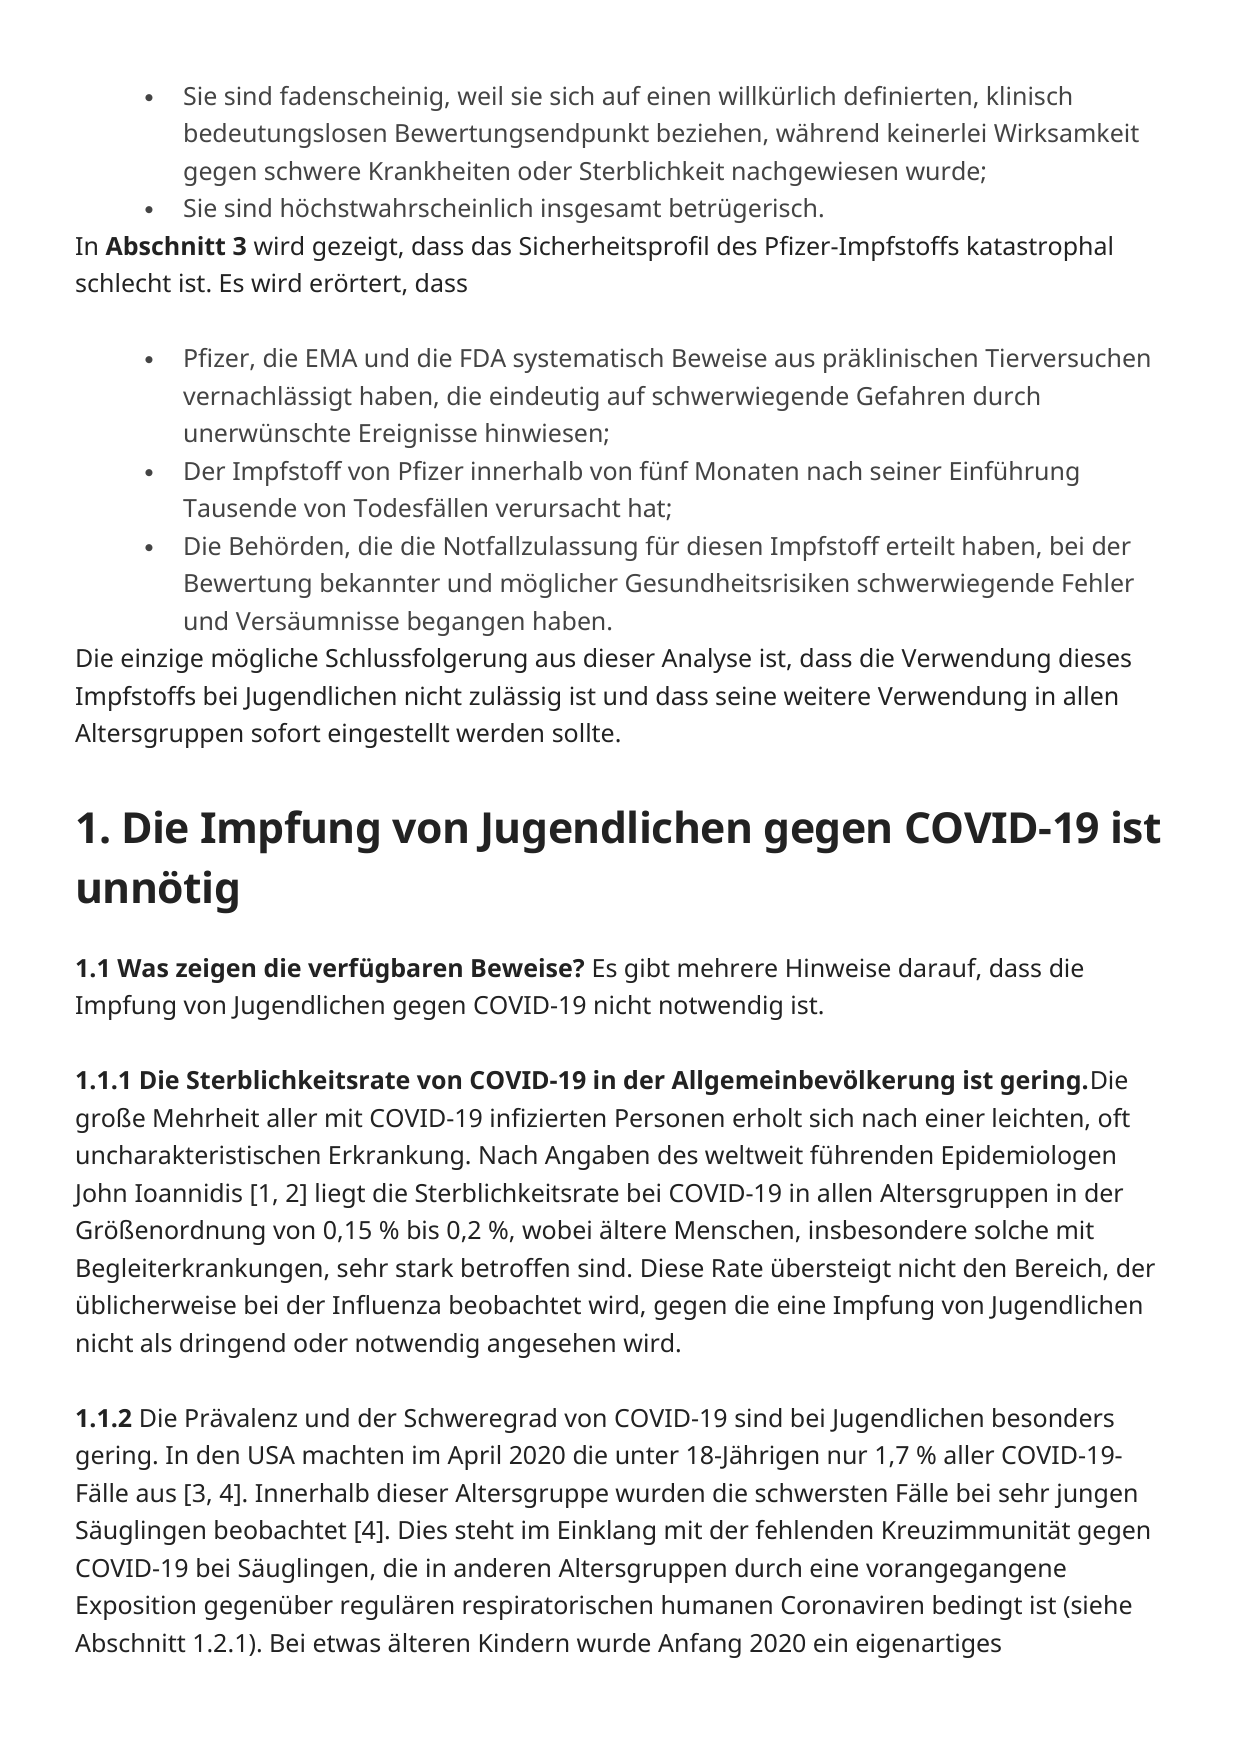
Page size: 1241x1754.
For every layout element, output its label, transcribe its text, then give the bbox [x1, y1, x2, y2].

list Die Behörden, die die Notfallzulassung für diesen Impfstoff erteilt haben, bei der Bewertung bekannter und möglicher Gesundheitsrisiken schwerwiegende Fehler und Versäumnisse begangen haben. [145, 525, 1165, 637]
text 1.1.1 Die Sterblichkeitsrate von COVID-19 in der Allgemeinbevölkerung ist gering.Die große Mehrheit aller mit COVID-19 infizierten Personen erholt sich nach einer leichten, oft uncharakteristischen Erkrankung. Nach Angaben des weltweit führenden Epidemiologen John Ioannidis [1, 2] liegt die Sterblichkeitsrate bei COVID-19 in allen Altersgruppen in der Größenordnung von 0,15 % bis 0,2 %, wobei ältere Menschen, insbesondere solche mit Begleiterkrankungen, sehr stark betroffen sind. Diese Rate übersteigt nicht den Bereich, der üblicherweise bei der Influenza beobachtet wird, gegen die eine Impfung von Jugendlichen nicht als dringend oder notwendig angesehen wird. [75, 1059, 1165, 1359]
list Sie sind höchstwahrscheinlich insgesamt betrügerisch. [145, 187, 1165, 225]
list Pfizer, die EMA und die FDA systematisch Beweise aus präklinischen Tierversuchen vernachlässigt haben, die eindeutig auf schwerwiegende Gefahren durch unerwünschte Ereignisse hinwiesen; [145, 337, 1165, 450]
text 1. Die Impfung von Jugendlichen gegen COVID-19 ist unnötig [75, 797, 1165, 916]
text In Abschnitt 3 wird gezeigt, dass das Sicherheitsprofil des Pfizer-Impfstoffs katastrophal schlecht ist. Es wird erörtert, dass [75, 225, 1165, 300]
list Der Impfstoff von Pfizer innerhalb von fünf Monaten nach seiner Einführung Tausende von Todesfällen verursacht hat; [145, 450, 1165, 525]
list Sie sind fadenscheinig, weil sie sich auf einen willkürlich definierten, klinisch bedeutungslosen Bewertungsendpunkt beziehen, während keinerlei Wirksamkeit gegen schwere Krankheiten oder Sterblichkeit nachgewiesen wurde; [145, 75, 1165, 187]
text 1.1 Was zeigen die verfügbaren Beweise? Es gibt mehrere Hinweise darauf, dass die Impfung von Jugendlichen gegen COVID-19 nicht notwendig ist. [75, 947, 1165, 1022]
text Die einzige mögliche Schlussfolgerung aus dieser Analyse ist, dass die Verwendung dieses Impfstoffs bei Jugendlichen nicht zulässig ist und dass seine weitere Verwendung in allen Altersgruppen sofort eingestellt werden sollte. [75, 637, 1165, 750]
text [75, 1397, 1165, 1659]
